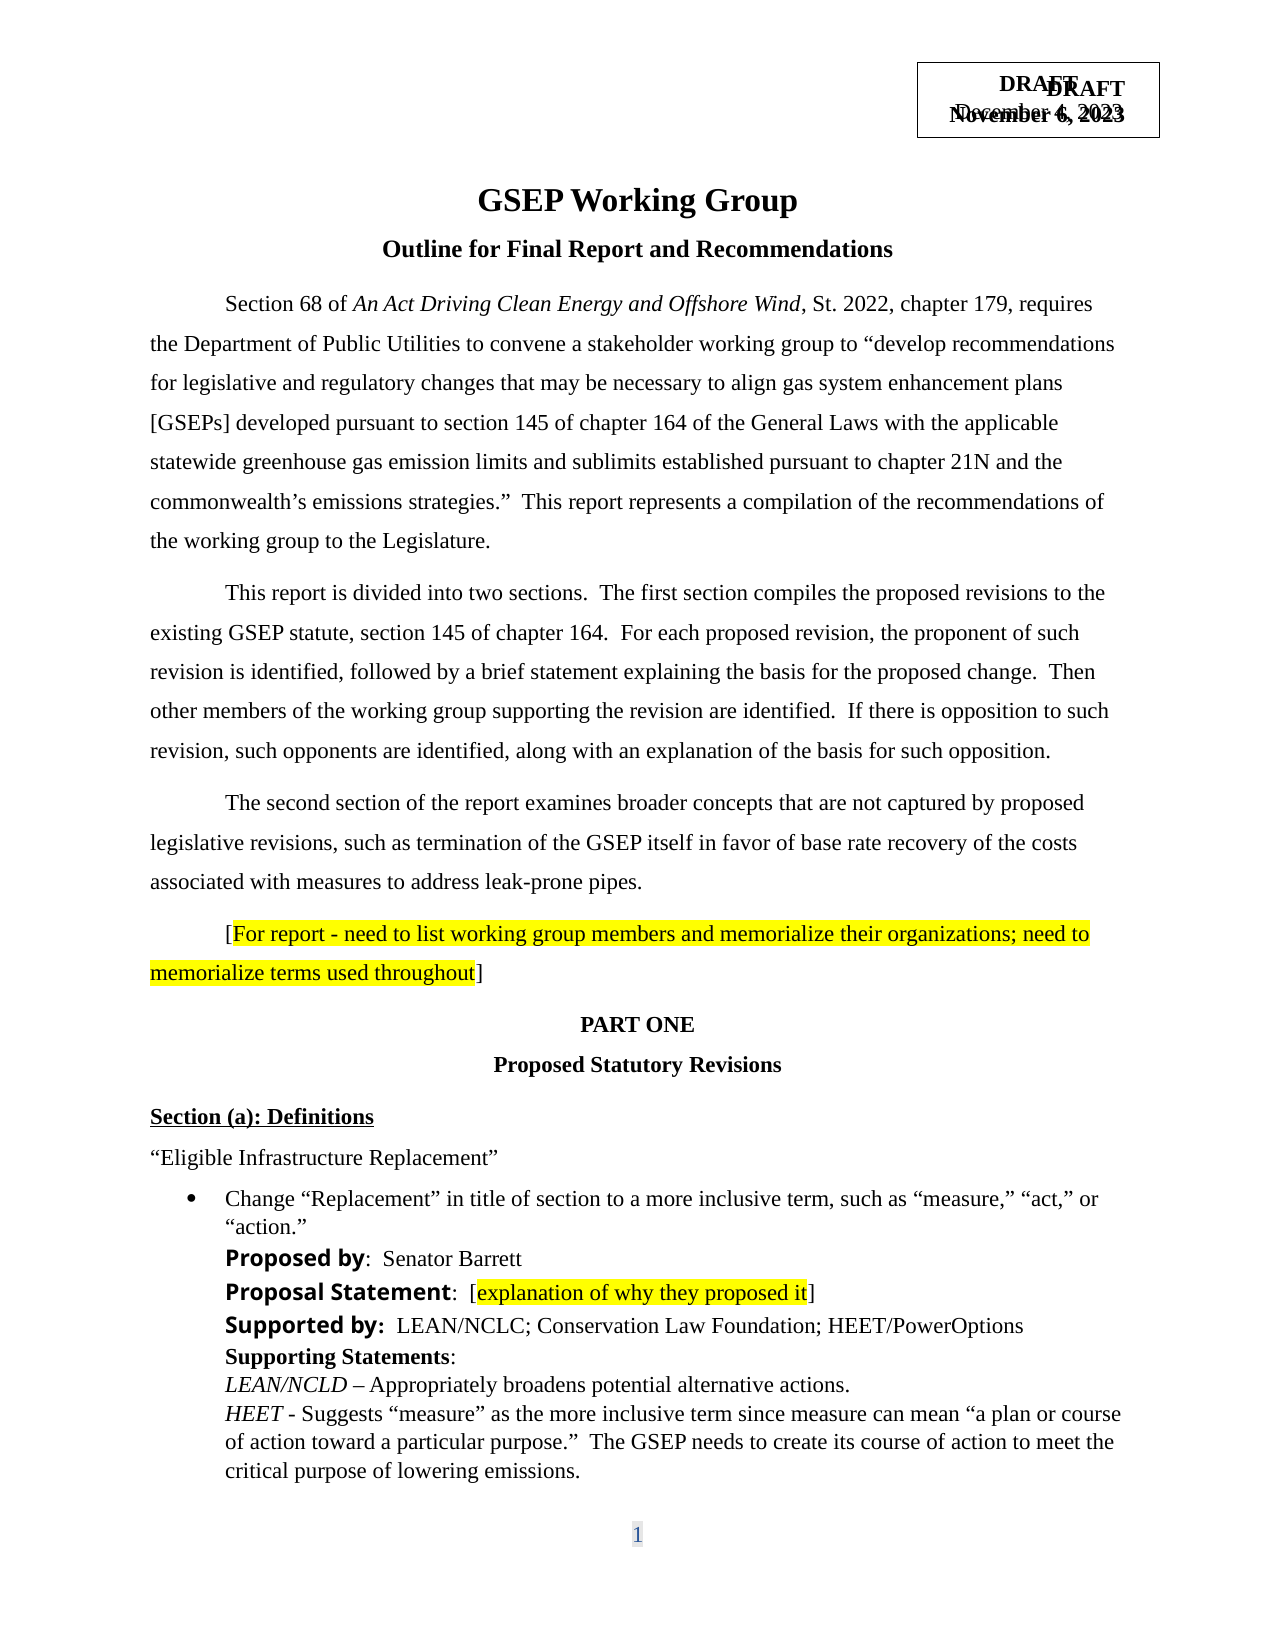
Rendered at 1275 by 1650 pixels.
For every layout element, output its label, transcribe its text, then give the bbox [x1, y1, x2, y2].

list LEAN/NCLD – Appropriately broadens potential alternative actions. [225, 1371, 1125, 1398]
text Section (a): Definitions [150, 1103, 1125, 1129]
text “Eligible Infrastructure Replacement” [150, 1144, 1125, 1170]
list Supporting Statements: [225, 1343, 1125, 1369]
text GSEP Working Group [150, 180, 1125, 219]
text [For report - need to list working group members and memorialize their organizations; need to memorialize terms used throughout] [150, 920, 1125, 986]
list HEET - Suggests “measure” as the more inclusive term since measure can mean “a plan or course of action toward a particular purpose.” The GSEP needs to create its course of action to meet the critical purpose of lowering emissions. [225, 1400, 1125, 1483]
text Section 68 of An Act Driving Clean Energy and Offshore Wind, St. 2022, chapter 179, requires the Department of Public Utilities to convene a stakeholder working group to “develop recommendations for legislative and regulatory changes that may be necessary to align gas system enhancement plans [GSEPs] developed pursuant to section 145 of chapter 164 of the General Laws with the applicable statewide greenhouse gas emission limits and sublimits established pursuant to chapter 21N and the commonwealth’s emissions strategies.” This report represents a compilation of the recommendations of the working group to the Legislature. [150, 290, 1125, 553]
text This report is divided into two sections. The first section compiles the proposed revisions to the existing GSEP statute, section 145 of chapter 164. For each proposed revision, the proponent of such revision is identified, followed by a brief statement explaining the basis for the proposed change. Then other members of the working group supporting the revision are identified. If there is opposition to such revision, such opponents are identified, along with an explanation of the basis for such opposition. [150, 579, 1125, 763]
text PART ONE Proposed Statutory Revisions [150, 1011, 1125, 1077]
list Supported by: LEAN/NCLC; Conservation Law Foundation; HEET/PowerOptions [225, 1309, 1125, 1340]
text Outline for Final Report and Recommendations [150, 234, 1125, 263]
list Change “Replacement” in title of section to a more inclusive term, such as “measure,” “act,” or “action.” [187, 1185, 1125, 1239]
list Proposed by: Senator Barrett [225, 1242, 1125, 1273]
list Proposal Statement: [explanation of why they proposed it] [225, 1275, 1125, 1307]
text The second section of the report examines broader concepts that are not captured by proposed legislative revisions, such as termination of the GSEP itself in favor of base rate recovery of the costs associated with measures to address leak-prone pipes. [150, 789, 1125, 894]
